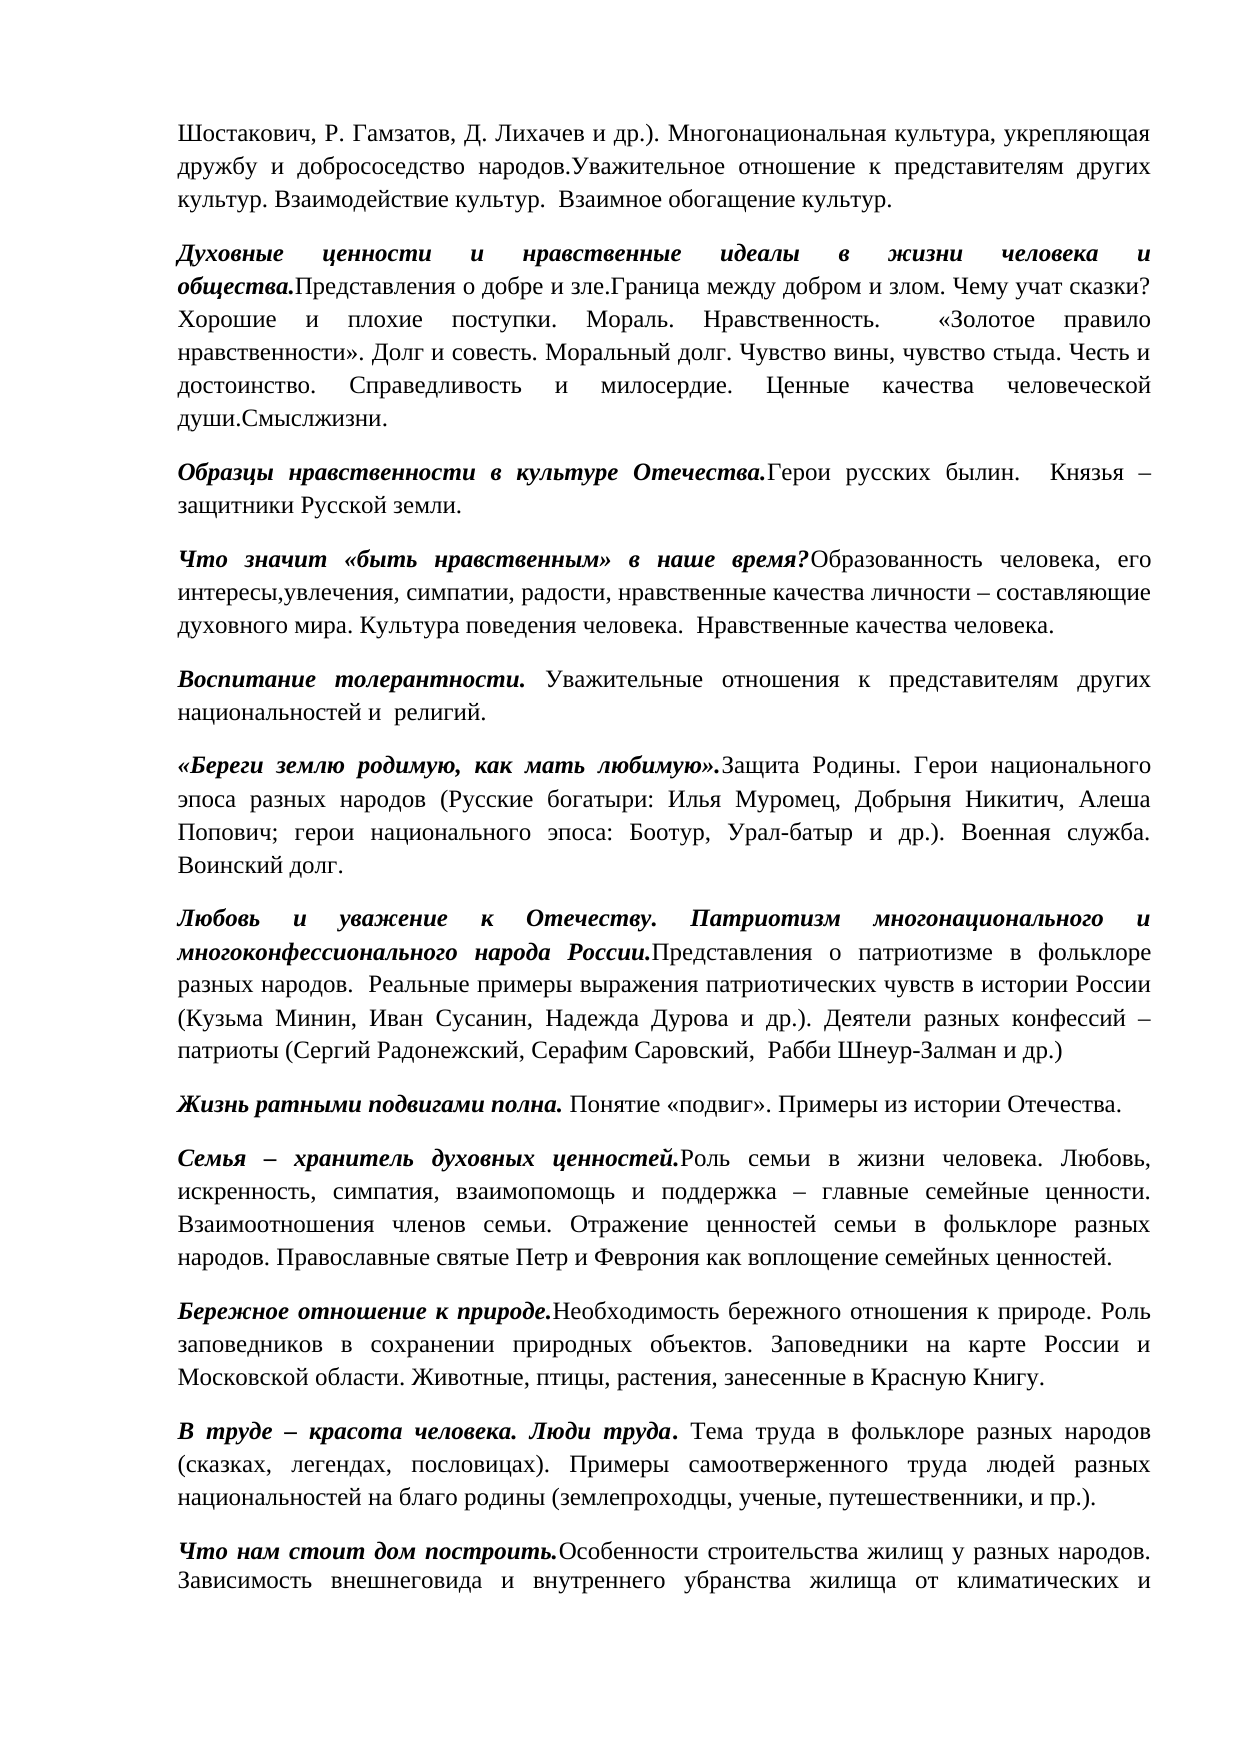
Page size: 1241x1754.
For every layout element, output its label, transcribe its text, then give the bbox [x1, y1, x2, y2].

text Любовь и уважение к Отечеству. Патриотизм многонационального и многоконфессионального народа России.Представления о патриотизме в фольклоре разных народов. Реальные примеры выражения патриотических чувств в истории России (Кузьма Минин, Иван Сусанин, Надежда Дурова и др.). Деятели разных конфессий – патриоты (Сергий Радонежский, Серафим Саровский, Рабби Шнеур-Залман и др.) [177, 903, 1152, 1064]
text Жизнь ратными подвигами полна. Понятие «подвиг». Примеры из истории Отечества. [177, 1089, 1152, 1118]
text Бережное отношение к природе.Необходимость бережного отношения к природе. Роль заповедников в сохранении природных объектов. Заповедники на карте России и Московской области. Животные, птицы, растения, занесенные в Красную Книгу. [177, 1296, 1152, 1391]
text Воспитание толерантности. Уважительные отношения к представителям других национальностей и религий. [177, 664, 1152, 726]
text В труде – красота человека. Люди труда. Тема труда в фольклоре разных народов (сказках, легендах, пословицах). Примеры самоотверженного труда людей разных национальностей на благо родины (землепроходцы, ученые, путешественники, и пр.). [177, 1416, 1152, 1511]
text Духовные ценности и нравственные идеалы в жизни человека и общества.Представления о добре и зле.Граница между добром и злом. Чему учат сказки? Хорошие и плохие поступки. Мораль. Нравственность. «Золотое правило нравственности». Долг и совесть. Моральный долг. Чувство вины, чувство стыда. Честь и достоинство. Справедливость и милосердие. Ценные качества человеческой души.Cмыслжизни. [177, 238, 1152, 432]
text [177, 118, 1152, 213]
text Образцы нравственности в культуре Отечества.Герои русских былин. Князья – защитники Русской земли. [177, 457, 1152, 519]
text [177, 1536, 1152, 1593]
text Что значит «быть нравственным» в наше время?Образованность человека, его интересы,увлечения, симпатии, радости, нравственные качества личности – составляющие духовного мира. Культура поведения человека. Нравственные качества человека. [177, 544, 1152, 639]
text «Береги землю родимую, как мать любимую».Защита Родины. Герои национального эпоса разных народов (Русские богатыри: Илья Муромец, Добрыня Никитич, Алеша Попович; герои национального эпоса: Боотур, Урал-батыр и др.). Военная служба. Воинский долг. [177, 751, 1152, 878]
text Семья – хранитель духовных ценностей.Роль семьи в жизни человека. Любовь, искренность, симпатия, взаимопомощь и поддержка – главные семейные ценности. Взаимоотношения членов семьи. Отражение ценностей семьи в фольклоре разных народов. Православные святые Петр и Феврония как воплощение семейных ценностей. [177, 1143, 1152, 1271]
